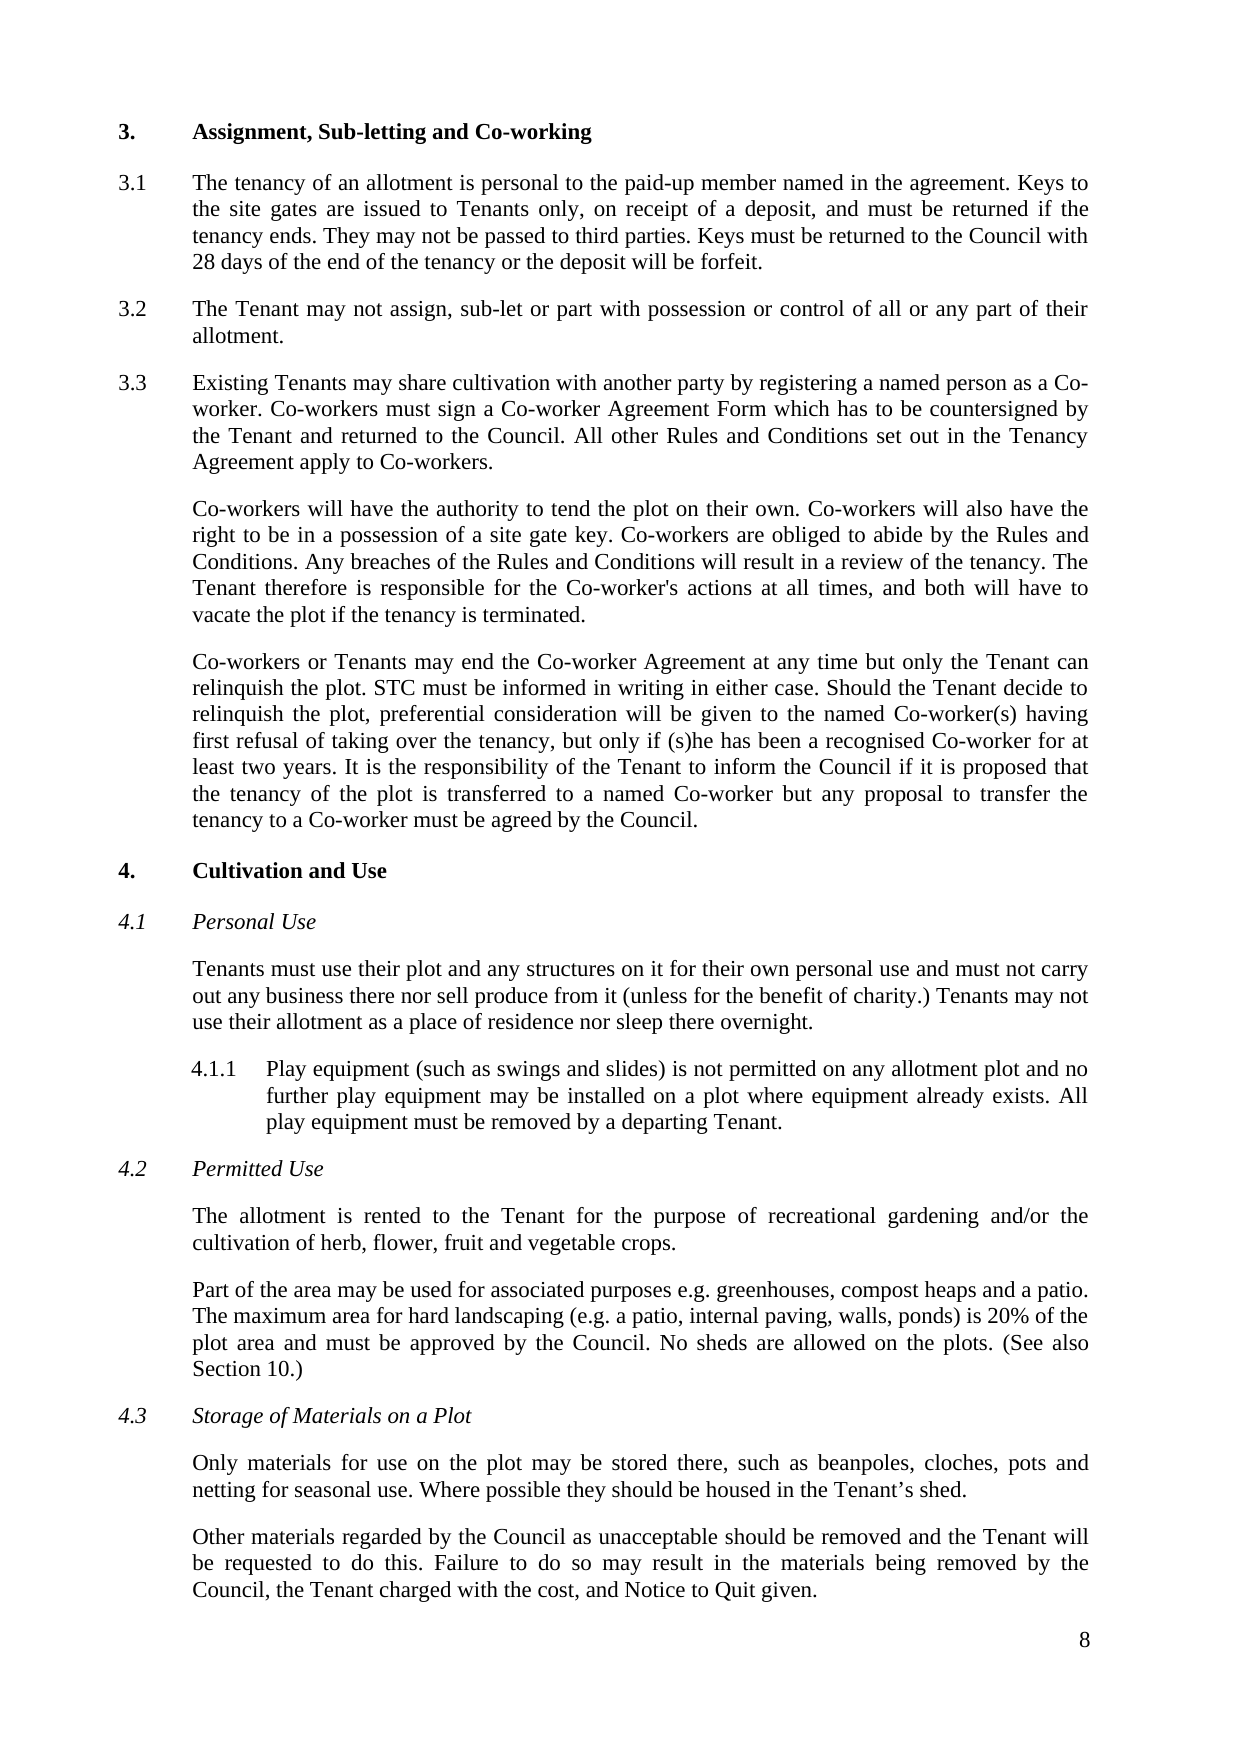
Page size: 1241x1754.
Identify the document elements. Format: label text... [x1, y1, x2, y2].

list Play equipment (such as swings and slides) is not permitted on any allotment plot and no further play equipment may be installed on a plot where equipment already exists. All play equipment must be removed by a departing Tenant. [191, 1055, 1090, 1134]
list The Tenant may not assign, sub-let or part with possession or control of all or any part of their allotment. [118, 295, 1090, 348]
text The allotment is rented to the Tenant for the purpose of recreational gardening and/or the cultivation of herb, flower, fruit and vegetable crops. [192, 1202, 1090, 1255]
subtitle Cultivation and Use [118, 857, 1090, 884]
text Co-workers will have the authority to tend the plot on their own. Co-workers will also have the right to be in a possession of a site gate key. Co-workers are obliged to abide by the Rules and Conditions. Any breaches of the Rules and Conditions will result in a review of the tenancy. The Tenant therefore is responsible for the Co-worker's actions at all times, and both will have to vacate the plot if the tenancy is terminated. [192, 495, 1090, 627]
text Storage of Materials on a Plot [118, 1402, 1090, 1429]
list The tenancy of an allotment is personal to the paid-up member named in the agreement. Keys to the site gates are issued to Tenants only, on receipt of a deposit, and must be returned if the tenancy ends. They may not be passed to third parties. Keys must be returned to the Council with 28 days of the end of the tenancy or the deposit will be forfeit. [118, 169, 1090, 274]
subtitle Assignment, Sub-letting and Co-working [118, 118, 1090, 144]
text Part of the area may be used for associated purposes e.g. greenhouses, compost heaps and a patio. The maximum area for hard landscaping (e.g. a patio, internal paving, walls, ponds) is 20% of the plot area and must be approved by the Council. No sheds are allowed on the plots. (See also Section 10.) [192, 1276, 1090, 1381]
text Other materials regarded by the Council as unacceptable should be removed and the Tenant will be requested to do this. Failure to do so may result in the materials being removed by the Council, the Tenant charged with the cost, and Notice to Quit given. [192, 1523, 1090, 1602]
text Co-workers or Tenants may end the Co-worker Agreement at any time but only the Tenant can relinquish the plot. STC must be informed in writing in either case. Should the Tenant decide to relinquish the plot, preferential consideration will be given to the named Co-worker(s) having first refusal of taking over the tenancy, but only if (s)he has been a recognised Co-worker for at least two years. It is the responsibility of the Tenant to inform the Council if it is proposed that the tenancy of the plot is transferred to a named Co-worker but any proposal to transfer the tenancy to a Co-worker must be agreed by the Council. [192, 648, 1090, 832]
text Permitted Use [118, 1155, 1090, 1182]
list Existing Tenants may share cultivation with another party by registering a named person as a Co-worker. Co-workers must sign a Co-worker Agreement Form which has to be countersigned by the Tenant and returned to the Council. All other Rules and Conditions set out in the Tenancy Agreement apply to Co-workers. [118, 369, 1090, 474]
text Personal Use [118, 908, 1090, 935]
text Only materials for use on the plot may be stored there, such as beanpoles, cloches, pots and netting for seasonal use. Where possible they should be housed in the Tenant’s shed. [192, 1449, 1090, 1502]
text Tenants must use their plot and any structures on it for their own personal use and must not carry out any business there nor sell produce from it (unless for the benefit of charity.) Tenants may not use their allotment as a place of residence nor sleep there overnight. [192, 956, 1090, 1034]
